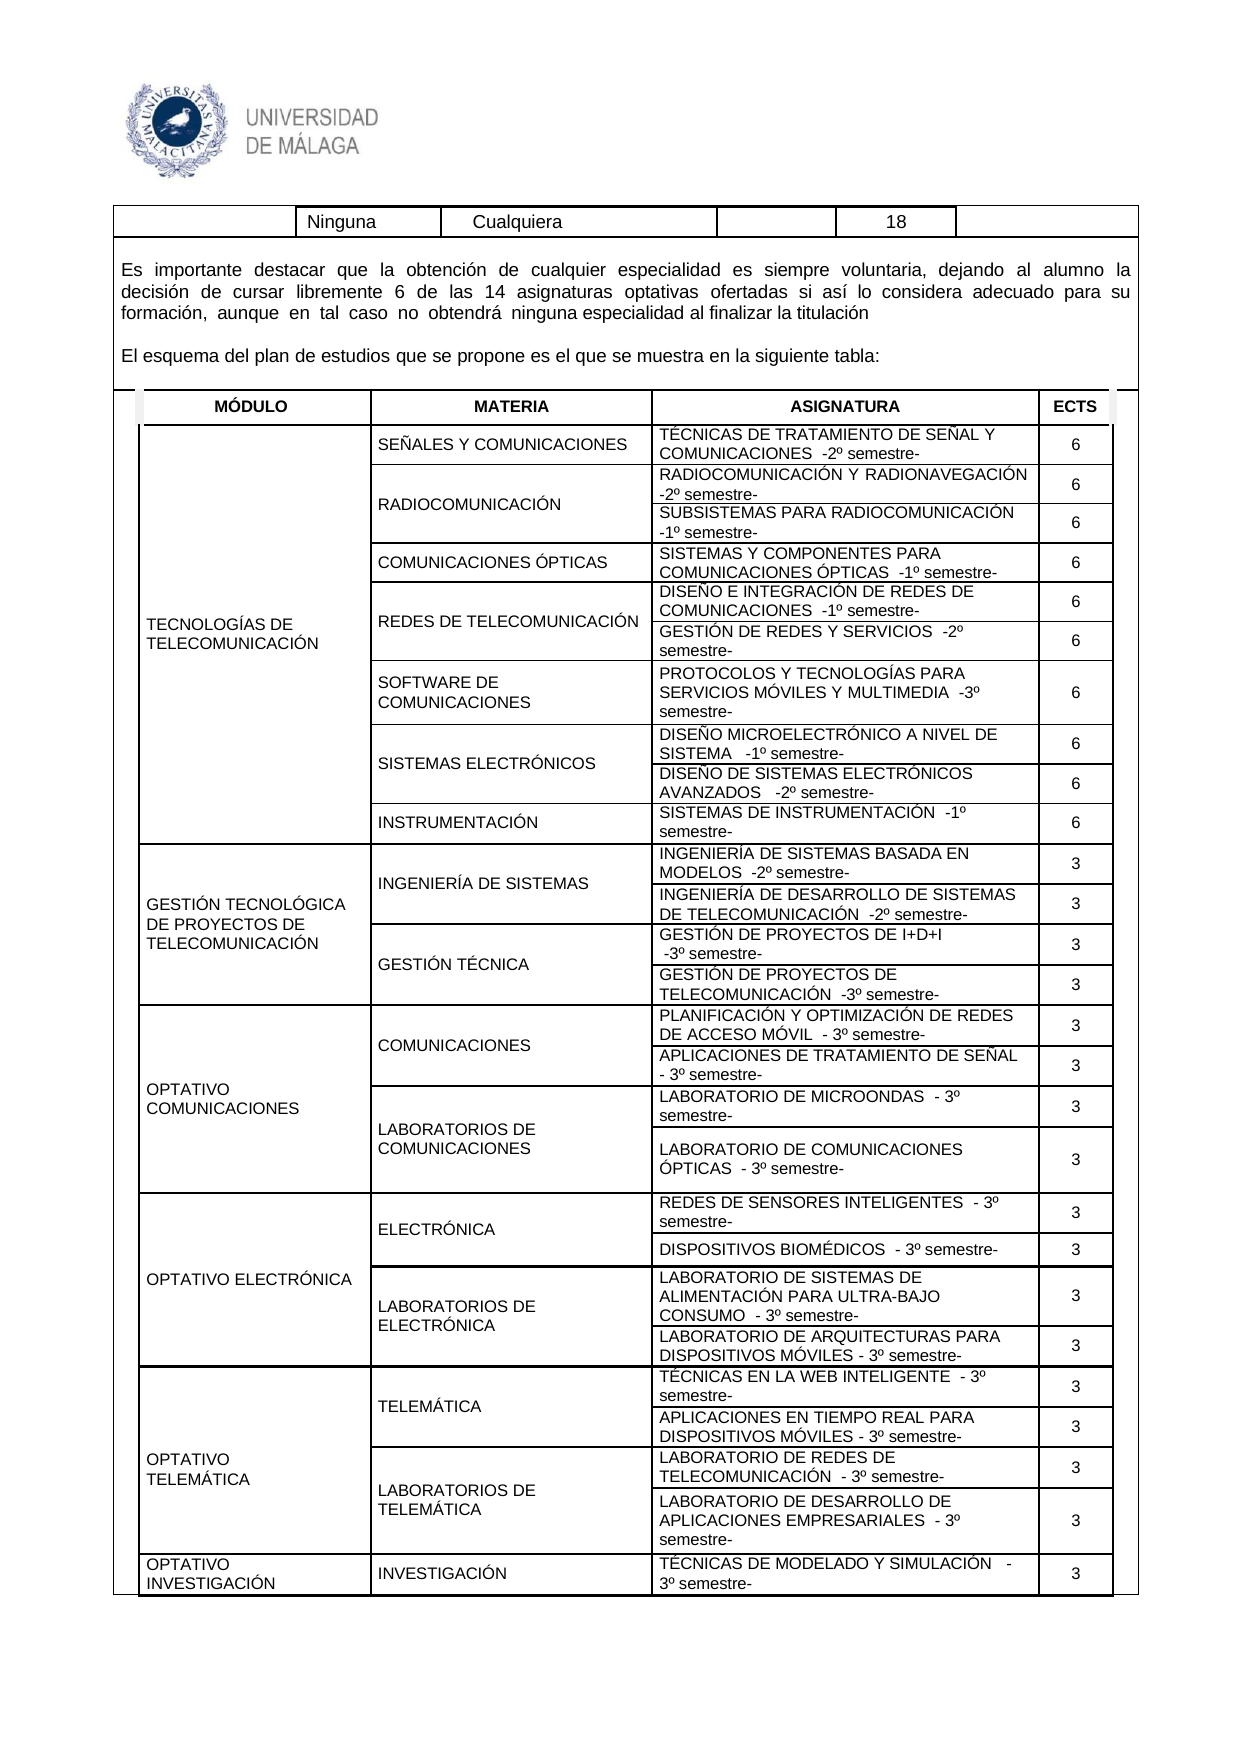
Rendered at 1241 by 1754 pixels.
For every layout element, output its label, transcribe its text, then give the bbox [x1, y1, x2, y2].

table_cell 3 [1040, 1047, 1112, 1085]
table_cell DISEÑO MICROELECTRÓNICO A NIVEL DE SISTEMA -1º semestre- [653, 725, 1038, 763]
table_header Cualquiera [442, 208, 716, 236]
table_cell LABORATORIO DE DESARROLLO DE APLICACIONES EMPRESARIALES - 3º semestre- [653, 1489, 1038, 1553]
table_cell INVESTIGACIÓN [372, 1555, 651, 1594]
table_cell SOFTWARE DE COMUNICACIONES [372, 661, 651, 724]
table_cell GESTIÓN TECNOLÓGICA DE PROYECTOS DE TELECOMUNICACIÓN [140, 845, 370, 1004]
table_cell OPTATIVO COMUNICACIONES [140, 1006, 370, 1192]
table_cell COMUNICACIONES [372, 1006, 651, 1085]
table_cell 6 [1040, 465, 1112, 503]
table_cell ECTS [1040, 391, 1109, 423]
table_cell LABORATORIO DE REDES DE TELECOMUNICACIÓN - 3º semestre- [653, 1448, 1038, 1487]
table_cell 3 [1040, 1087, 1112, 1126]
table_header [718, 208, 835, 236]
table_cell 6 [1040, 725, 1112, 763]
table_cell TECNOLOGÍAS DE TELECOMUNICACIÓN [140, 426, 370, 842]
table_cell RADIOCOMUNICACIÓN Y RADIONAVEGACIÓN -2º semestre- [653, 465, 1038, 503]
table_cell MATERIA [372, 391, 651, 423]
table_cell MÓDULO [144, 391, 370, 423]
table_cell 3 [1040, 1234, 1112, 1265]
table_cell 3 [1040, 1408, 1112, 1446]
table_cell TELEMÁTICA [372, 1368, 651, 1446]
table_cell 3 [1040, 1194, 1112, 1232]
table_cell TÉCNICAS DE TRATAMIENTO DE SEÑAL Y COMUNICACIONES -2º semestre- [653, 426, 1038, 463]
table_cell DISEÑO E INTEGRACIÓN DE REDES DE COMUNICACIONES -1º semestre- [653, 583, 1038, 621]
picture [120, 75, 384, 187]
table_cell GESTIÓN DE PROYECTOS DE TELECOMUNICACIÓN -3º semestre- [653, 966, 1038, 1004]
table_cell 3 [1040, 1327, 1112, 1365]
table_cell INSTRUMENTACIÓN [372, 804, 651, 842]
table_cell APLICACIONES DE TRATAMIENTO DE SEÑAL - 3º semestre- [653, 1047, 1038, 1085]
table_cell INGENIERÍA DE DESARROLLO DE SISTEMAS DE TELECOMUNICACIÓN -2º semestre- [653, 885, 1038, 923]
table_cell 6 [1040, 583, 1112, 621]
table_cell INGENIERÍA DE SISTEMAS [372, 845, 651, 923]
table_cell LABORATORIOS DE ELECTRÓNICA [372, 1268, 651, 1365]
table_cell 3 [1040, 966, 1112, 1004]
table_cell APLICACIONES EN TIEMPO REAL PARA DISPOSITIVOS MÓVILES - 3º semestre- [653, 1408, 1038, 1446]
table_cell PLANIFICACIÓN Y OPTIMIZACIÓN DE REDES DE ACCESO MÓVIL - 3º semestre- [653, 1006, 1038, 1044]
table_cell DISEÑO DE SISTEMAS ELECTRÓNICOS AVANZADOS -2º semestre- [653, 765, 1038, 803]
table_cell 6 [1040, 504, 1112, 542]
table_cell LABORATORIOS DE COMUNICACIONES [372, 1087, 651, 1192]
table_cell [114, 391, 138, 1594]
table_cell 6 [1040, 661, 1112, 724]
table_cell GESTIÓN DE PROYECTOS DE I+D+I -3º semestre- [653, 925, 1038, 964]
table_cell 6 [1040, 544, 1112, 581]
table_cell PROTOCOLOS Y TECNOLOGÍAS PARA SERVICIOS MÓVILES Y MULTIMEDIA -3º semestre- [653, 661, 1038, 724]
table_cell LABORATORIOS DE TELEMÁTICA [372, 1448, 651, 1553]
table_cell DISPOSITIVOS BIOMÉDICOS - 3º semestre- [653, 1234, 1038, 1265]
table_header Ninguna [297, 208, 440, 236]
table_cell SISTEMAS DE INSTRUMENTACIÓN -1º semestre- [653, 804, 1038, 842]
table_cell [1114, 391, 1138, 1594]
table_cell SUBSISTEMAS PARA RADIOCOMUNICACIÓN -1º semestre- [653, 504, 1038, 542]
table_cell OPTATIVO TELEMÁTICA [140, 1368, 370, 1553]
table_cell REDES DE SENSORES INTELIGENTES - 3º semestre- [653, 1194, 1038, 1232]
table_cell RADIOCOMUNICACIÓN [372, 465, 651, 542]
table_cell 6 [1040, 426, 1112, 463]
table_header [114, 206, 295, 236]
table_cell INGENIERÍA DE SISTEMAS BASADA EN MODELOS -2º semestre- [653, 845, 1038, 883]
table_cell SISTEMAS Y COMPONENTES PARA COMUNICACIONES ÓPTICAS -1º semestre- [653, 544, 1038, 581]
table_cell 6 [1040, 765, 1112, 803]
table_cell GESTIÓN DE REDES Y SERVICIOS -2º semestre- [653, 622, 1038, 660]
table_cell SEÑALES Y COMUNICACIONES [372, 426, 651, 463]
table_cell SISTEMAS ELECTRÓNICOS [372, 725, 651, 803]
table_cell 3 [1040, 1368, 1112, 1406]
table_cell 3 [1040, 1555, 1112, 1594]
table_cell TÉCNICAS DE MODELADO Y SIMULACIÓN - 3º semestre- [653, 1555, 1038, 1594]
table_cell OPTATIVO INVESTIGACIÓN [140, 1555, 370, 1594]
table_cell COMUNICACIONES ÓPTICAS [372, 544, 651, 581]
table_cell 3 [1040, 885, 1112, 923]
table_cell 3 [1040, 1268, 1112, 1325]
table_cell LABORATORIO DE MICROONDAS - 3º semestre- [653, 1087, 1038, 1126]
table_cell 3 [1040, 1448, 1112, 1487]
table_cell 3 [1040, 925, 1112, 964]
table_cell LABORATORIO DE COMUNICACIONES ÓPTICAS - 3º semestre- [653, 1128, 1038, 1192]
table_cell ASIGNATURA [653, 391, 1038, 423]
table_cell ELECTRÓNICA [372, 1194, 651, 1265]
table_cell GESTIÓN TÉCNICA [372, 925, 651, 1004]
table_cell 3 [1040, 845, 1112, 883]
table_cell 3 [1040, 1128, 1112, 1192]
table_cell 3 [1040, 1006, 1112, 1044]
table_cell REDES DE TELECOMUNICACIÓN [372, 583, 651, 660]
table_cell LABORATORIO DE SISTEMAS DE ALIMENTACIÓN PARA ULTRA-BAJO CONSUMO - 3º semestre- [653, 1268, 1038, 1325]
table_cell TÉCNICAS EN LA WEB INTELIGENTE - 3º semestre- [653, 1368, 1038, 1406]
table_cell 3 [1040, 1489, 1112, 1553]
table_cell 6 [1040, 622, 1112, 660]
table_cell LABORATORIO DE ARQUITECTURAS PARA DISPOSITIVOS MÓVILES - 3º semestre- [653, 1327, 1038, 1365]
table_header [957, 206, 1138, 236]
table_cell OPTATIVO ELECTRÓNICA [140, 1194, 370, 1365]
table_header 18 [837, 208, 955, 236]
table_cell 6 [1040, 804, 1112, 842]
table_cell Es importante destacar que la obtención de cualquier especialidad es siempre voluntaria, dejando al alumno la decisión de cursar libremente 6 de las 14 asignaturas optativas ofertadas si así lo considera adecuado para su formación, aunque en tal caso no obtendrá ninguna especialidad al finalizar la titulación El esquema del plan de estudios que se propone es el que se muestra en la siguiente tabla: [114, 238, 1138, 389]
